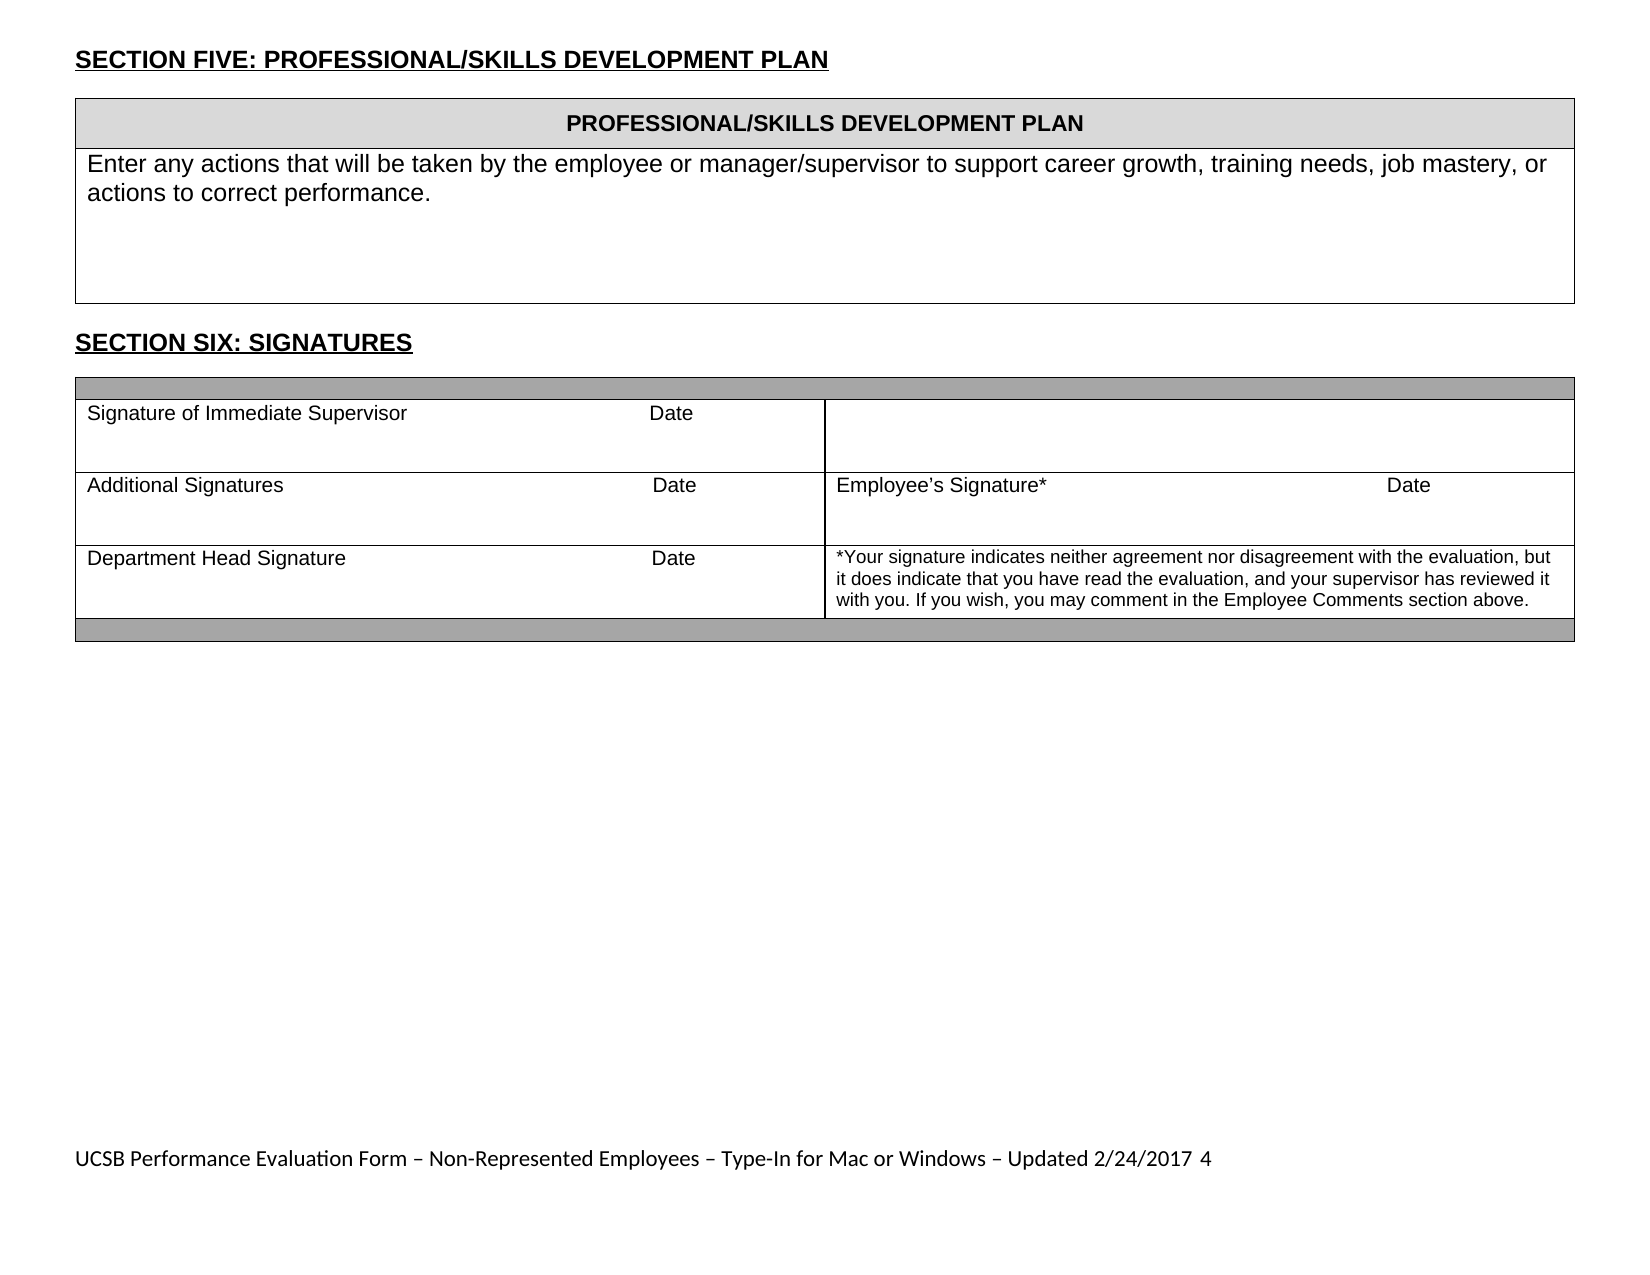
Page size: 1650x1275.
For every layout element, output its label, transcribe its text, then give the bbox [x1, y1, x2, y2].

table_header PROFESSIONAL/SKILLS DEVELOPMENT PLAN [76, 99, 1574, 148]
table_cell Enter any actions that will be taken by the employee or manager/supervisor to support career growth, training needs, job mastery, or actions to correct performance. [76, 149, 1574, 303]
table_cell Signature of Immediate Supervisor Date [76, 400, 824, 472]
table_cell Employee’s Signature* Date [826, 473, 1574, 545]
table_cell Department Head Signature Date [76, 546, 824, 618]
table_cell [76, 619, 1574, 641]
text SECTION FIVE: PROFESSIONAL/SKILLS DEVELOPMENT PLAN [75, 45, 1575, 74]
table_cell Additional Signatures Date [76, 473, 824, 545]
table_cell *Your signature indicates neither agreement nor disagreement with the evaluation, but it does indicate that you have read the evaluation, and your supervisor has reviewed it with you. If you wish, you may comment in the Employee Comments section above. [826, 546, 1574, 618]
table_cell [826, 400, 1574, 472]
table_header [76, 378, 1574, 399]
text SECTION SIX: SIGNATURES [75, 328, 1575, 356]
